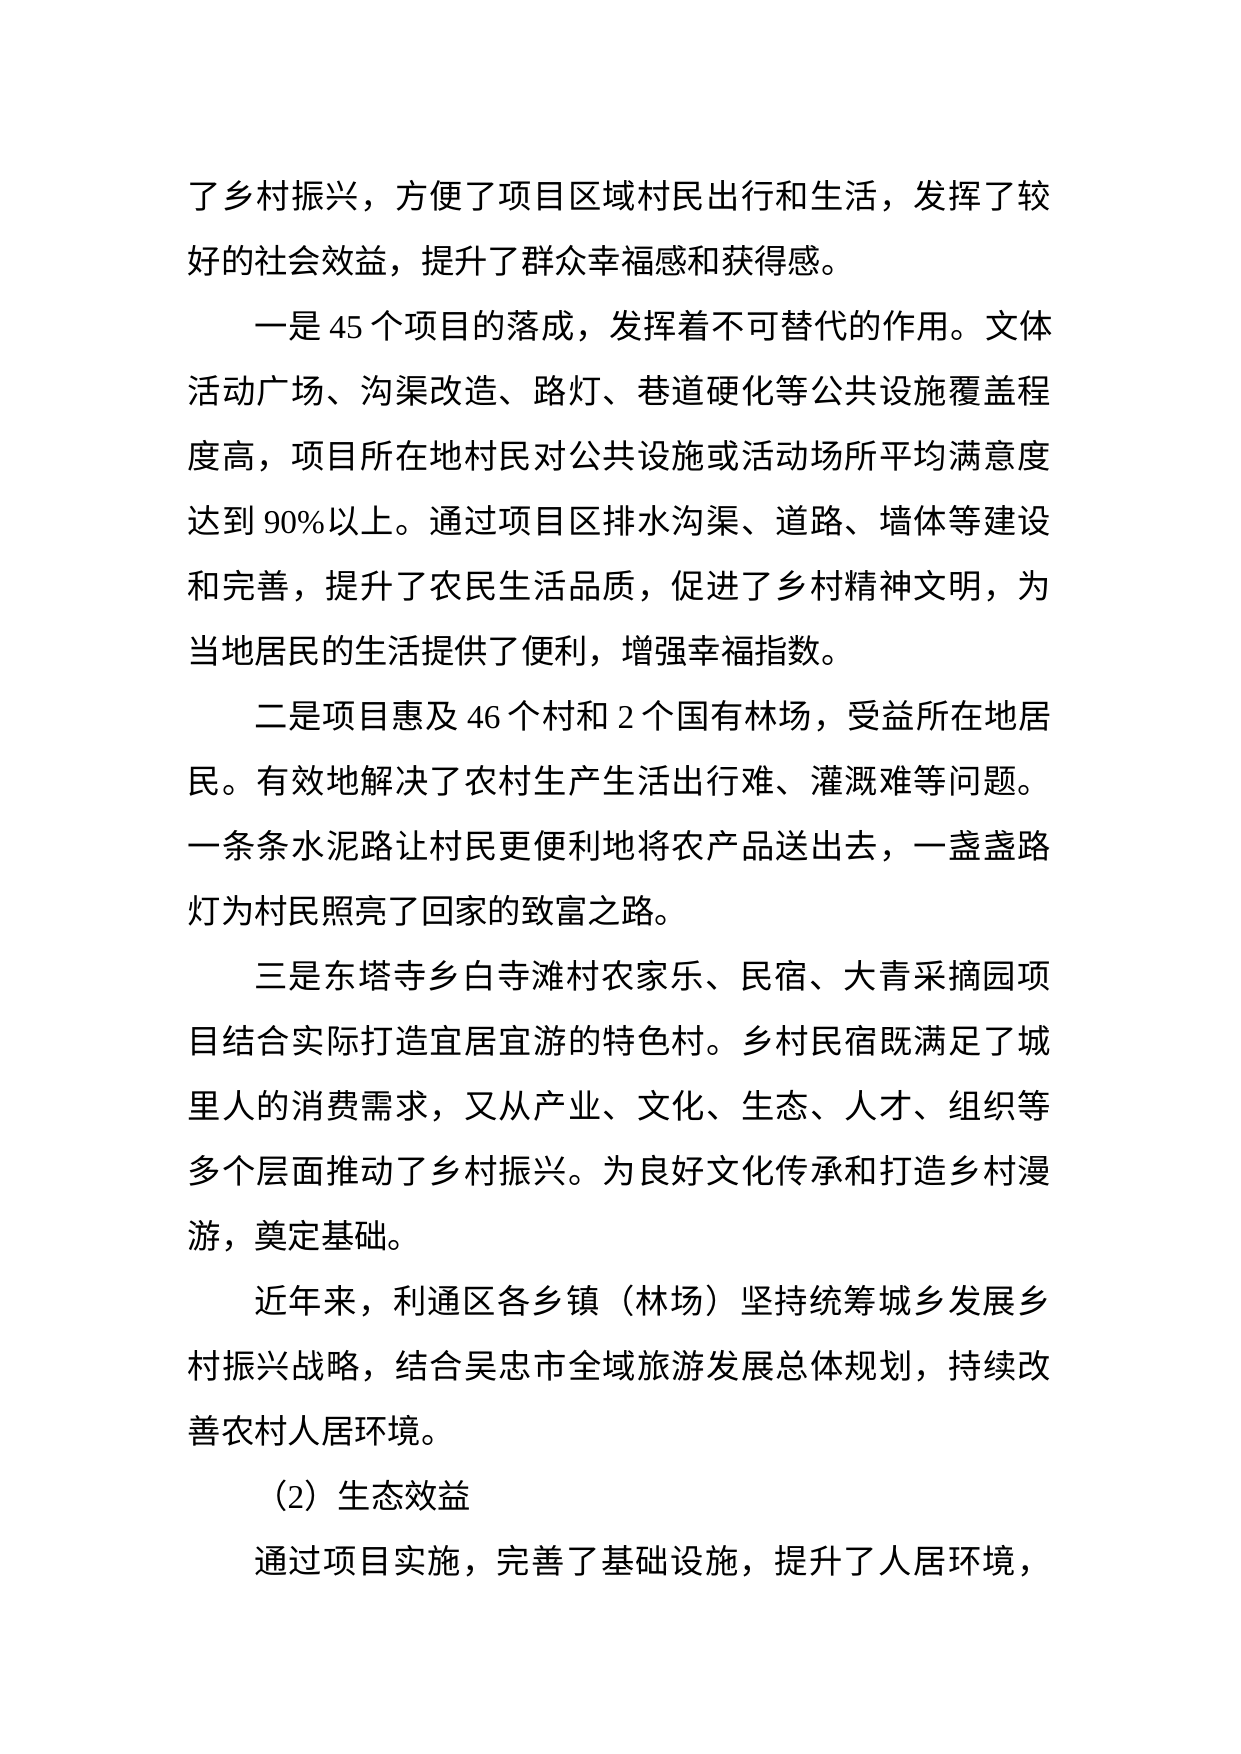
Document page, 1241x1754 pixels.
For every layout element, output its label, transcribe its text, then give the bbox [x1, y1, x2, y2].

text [187, 1527, 1053, 1592]
text 三是东塔寺乡白寺滩村农家乐、民宿、大青采摘园项目结合实际打造宜居宜游的特色村。乡村民宿既满足了城里人的消费需求，又从产业、文化、生态、人才、组织等多个层面推动了乡村振兴。为良好文化传承和打造乡村漫游，奠定基础。 [187, 942, 1053, 1267]
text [187, 162, 1053, 292]
text （2）生态效益 [187, 1462, 1053, 1527]
text 二是项目惠及46个村和2个国有林场，受益所在地居民。有效地解决了农村生产生活出行难、灌溉难等问题。一条条水泥路让村民更便利地将农产品送出去，一盏盏路灯为村民照亮了回家的致富之路。 [187, 682, 1053, 942]
text 一是45个项目的落成，发挥着不可替代的作用。文体活动广场、沟渠改造、路灯、巷道硬化等公共设施覆盖程度高，项目所在地村民对公共设施或活动场所平均满意度达到90%以上。通过项目区排水沟渠、道路、墙体等建设和完善，提升了农民生活品质，促进了乡村精神文明，为当地居民的生活提供了便利，增强幸福指数。 [187, 292, 1053, 682]
text 近年来，利通区各乡镇（林场）坚持统筹城乡发展乡村振兴战略，结合吴忠市全域旅游发展总体规划，持续改善农村人居环境。 [187, 1267, 1053, 1462]
